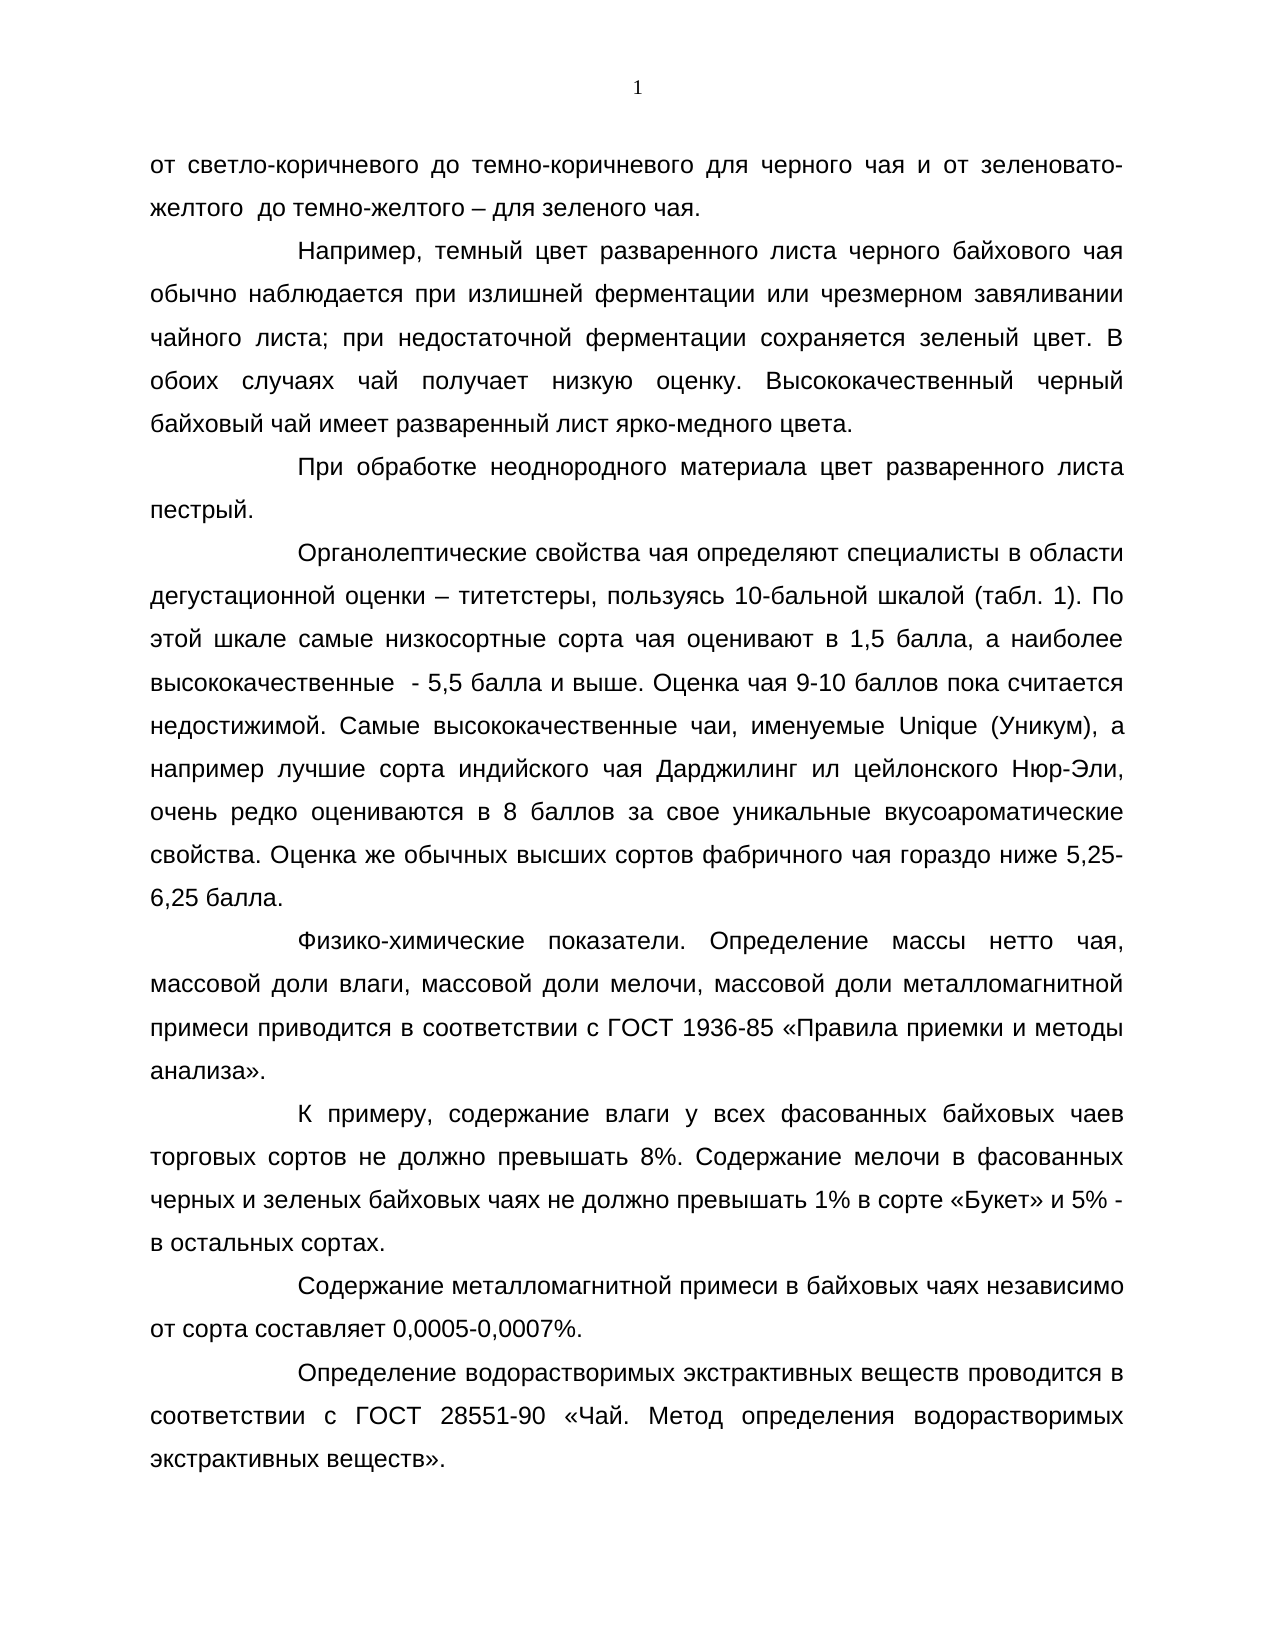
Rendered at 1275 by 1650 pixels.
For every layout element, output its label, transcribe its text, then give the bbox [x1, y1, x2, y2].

text Физико-химические показатели. Определение массы нетто чая, массовой доли влаги, массовой доли мелочи, массовой доли металломагнитной примеси приводится в соответствии с ГОСТ 1936-85 «Правила приемки и методы анализа». [150, 926, 1125, 1084]
text Определение водорастворимых экстрактивных веществ проводится в соответствии с ГОСТ 28551-90 «Чай. Метод определения водорастворимых экстрактивных веществ». [150, 1357, 1125, 1472]
text К примеру, содержание влаги у всех фасованных байховых чаев торговых сортов не должно превышать 8%. Содержание мелочи в фасованных черных и зеленых байховых чаях не должно превышать 1% в сорте «Букет» и 5% - в остальных сортах. [150, 1099, 1125, 1257]
text Содержание металломагнитной примеси в байховых чаях независимо от сорта составляет 0,0005-0,0007%. [150, 1271, 1125, 1343]
text Например, темный цвет разваренного листа черного байхового чая обычно наблюдается при излишней ферментации или чрезмерном завяливании чайного листа; при недостаточной ферментации сохраняется зеленый цвет. В обоих случаях чай получает низкую оценку. Высококачественный черный байховый чай имеет разваренный лист ярко-медного цвета. [150, 236, 1125, 437]
text Органолептические свойства чая определяют специалисты в области дегустационной оценки – титетстеры, пользуясь 10-бальной шкалой (табл. 1). По этой шкале самые низкосортные сорта чая оценивают в 1,5 балла, а наиболее высококачественные - 5,5 балла и выше. Оценка чая 9-10 баллов пока считается недостижимой. Самые высококачественные чаи, именуемые Unique (Уникум), а например лучшие сорта индийского чая Дарджилинг ил цейлонского Нюр-Эли, очень редко оцениваются в 8 баллов за свое уникальные вкусоароматические свойства. Оценка же обычных высших сортов фабричного чая гораздо ниже 5,25-6,25 балла. [150, 538, 1125, 912]
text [150, 150, 1125, 222]
text При обработке неоднородного материала цвет разваренного листа пестрый. [150, 452, 1125, 524]
